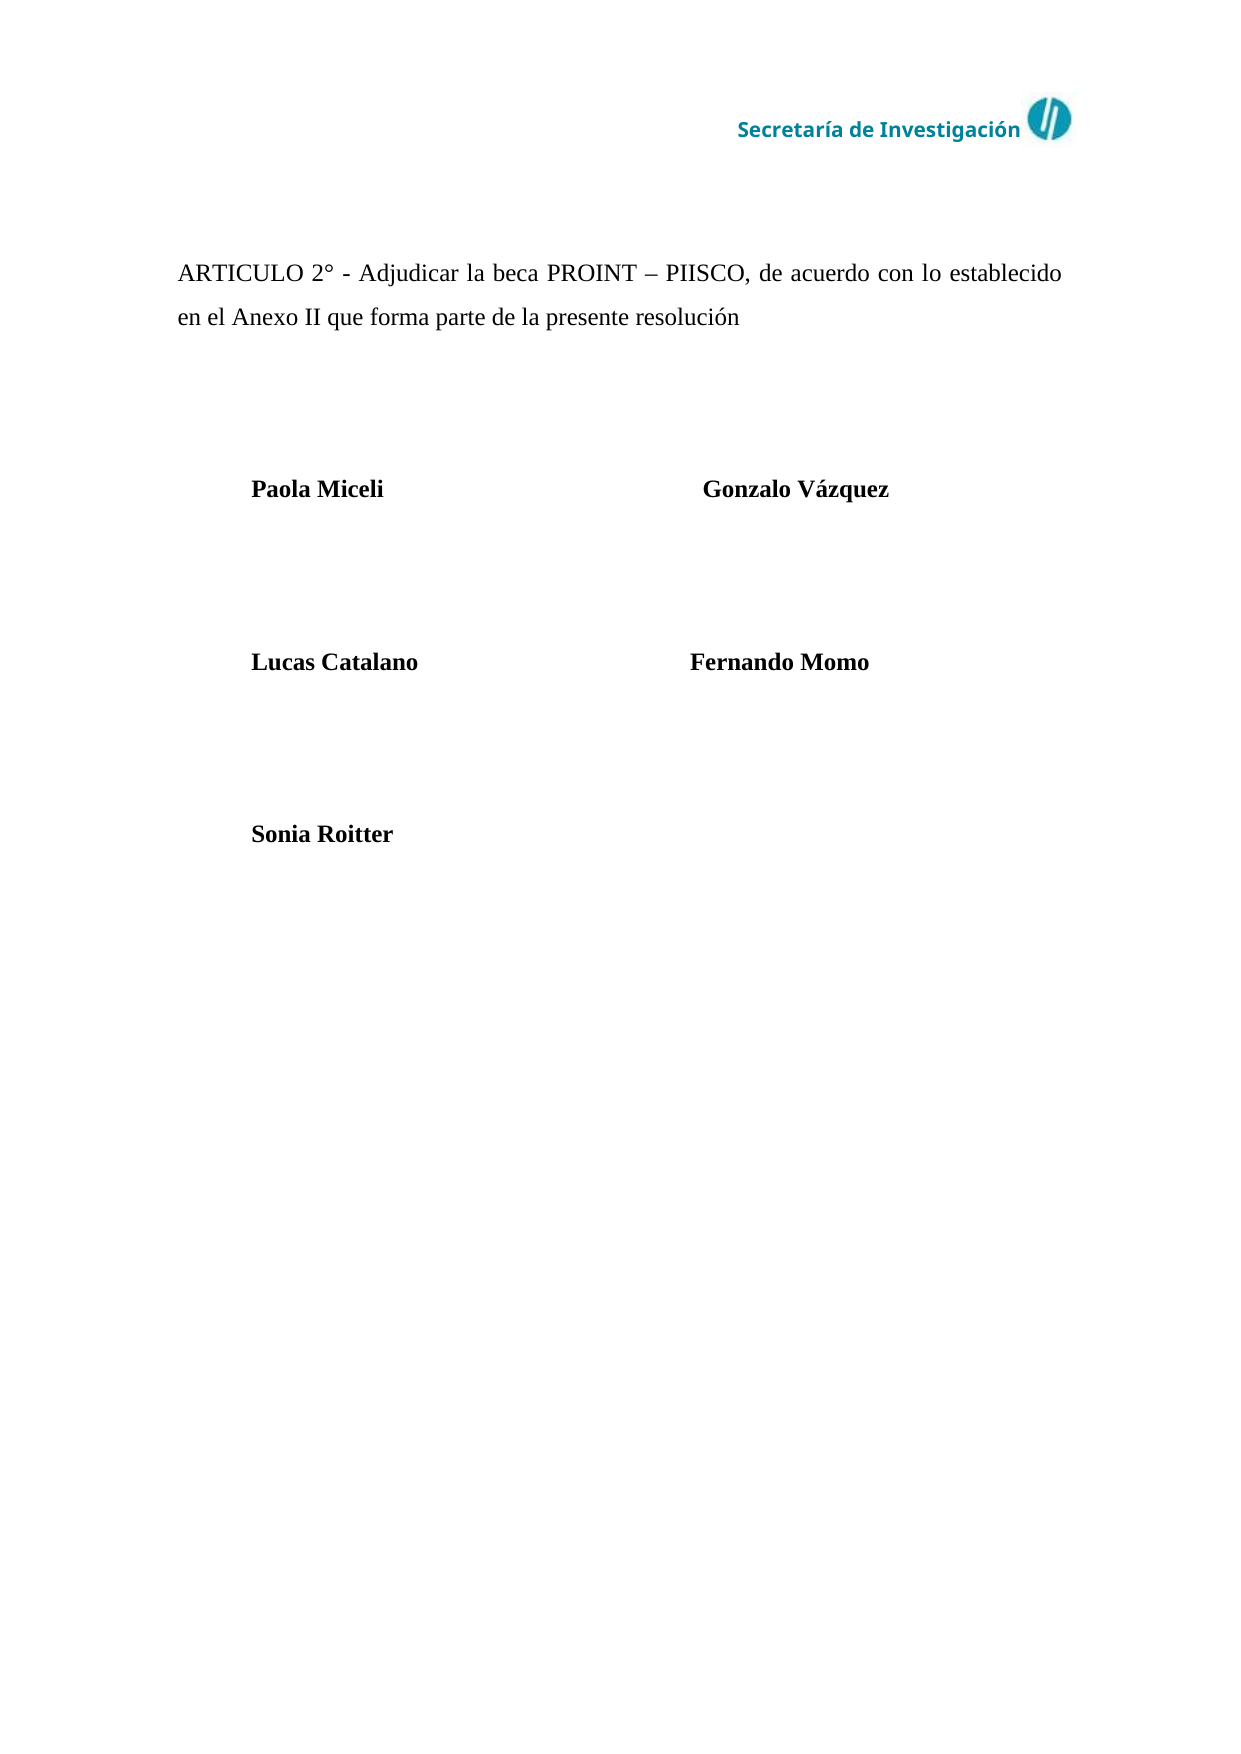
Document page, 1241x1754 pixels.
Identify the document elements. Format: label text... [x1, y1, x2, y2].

text Paola Miceli Gonzalo Vázquez [177, 474, 1063, 503]
text Sonia Roitter [177, 819, 1063, 848]
text Lucas Catalano Fernando Momo [177, 647, 1063, 675]
text ARTICULO 2° - Adjudicar la beca PROINT – PIISCO, de acuerdo con lo establecido en el Anexo II que forma parte de la presente resolución [177, 258, 1063, 330]
picture [1021, 92, 1078, 148]
